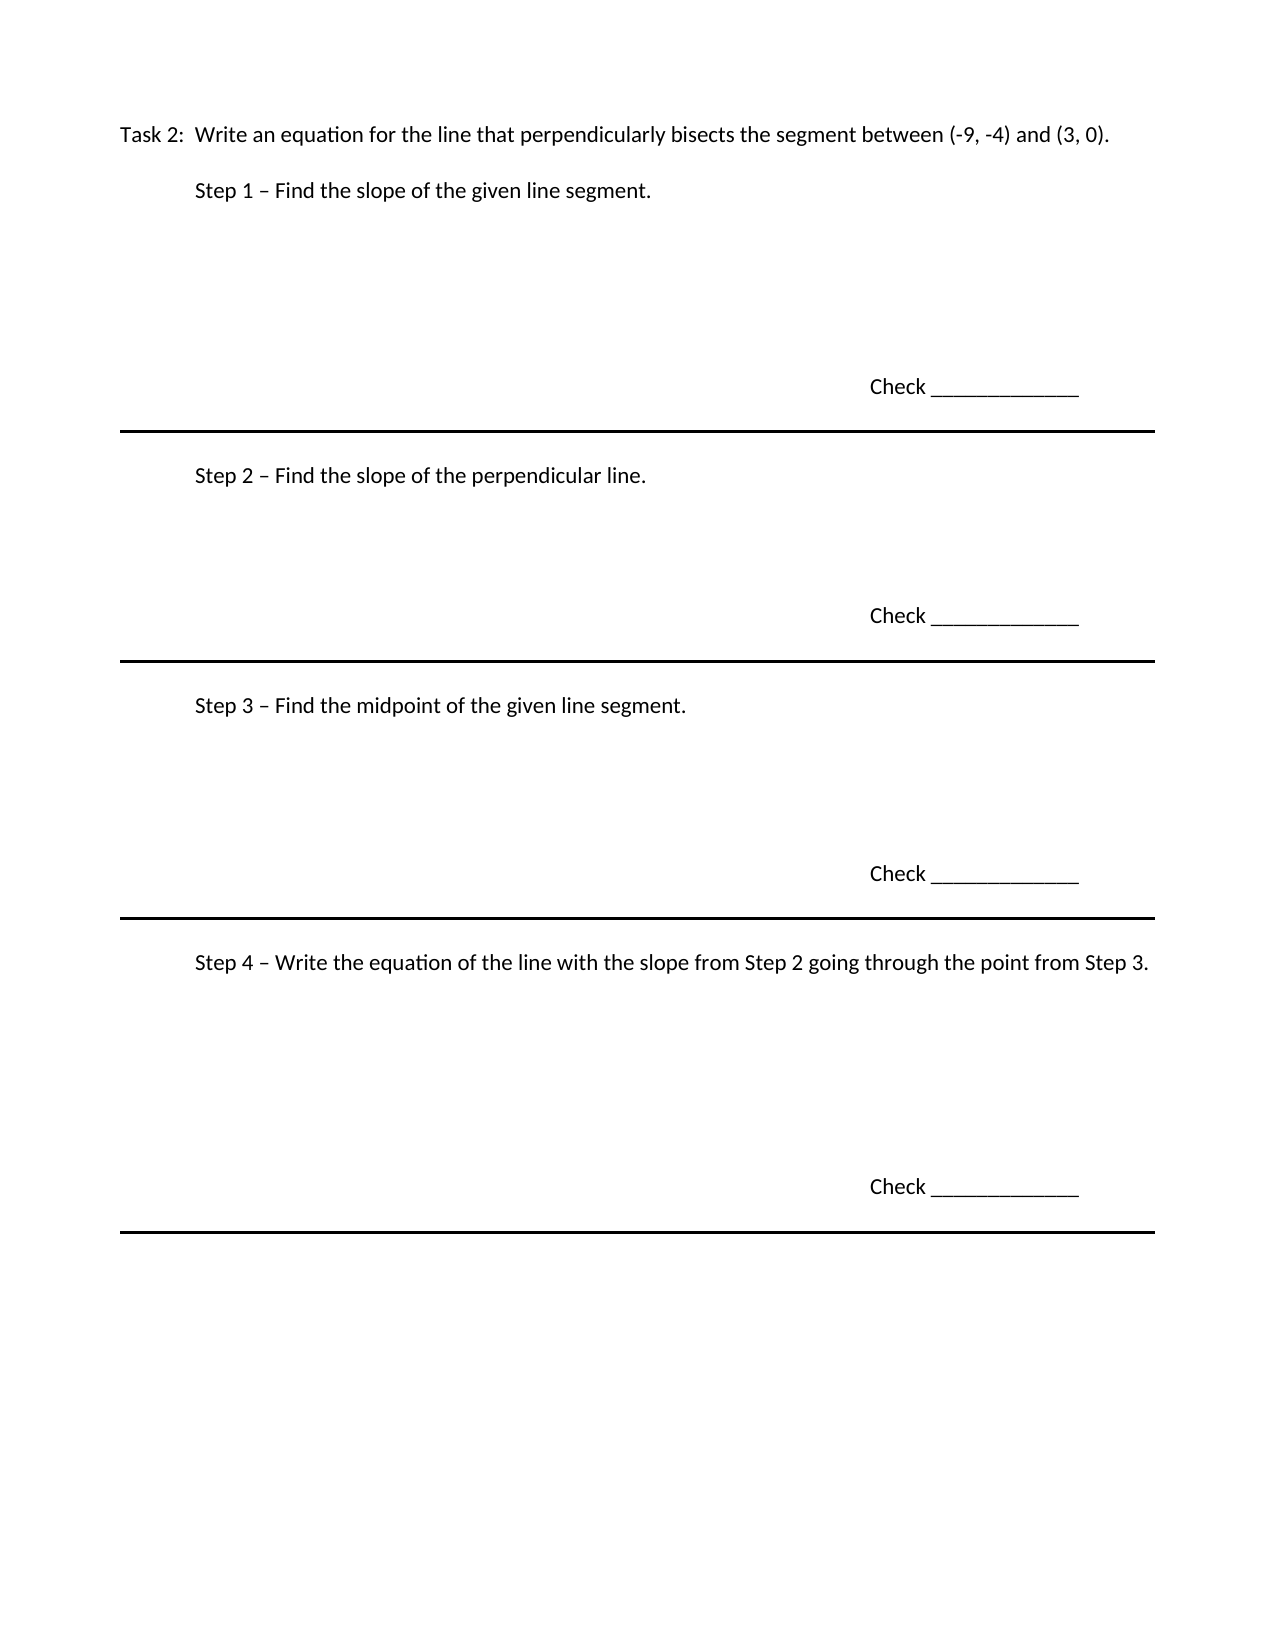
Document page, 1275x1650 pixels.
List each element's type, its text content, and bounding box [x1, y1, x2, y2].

text Check _____________ [120, 1172, 1155, 1200]
text Step 4 – Write the equation of the line with the slope from Step 2 going through the point from Step 3. [120, 948, 1155, 976]
text Step 1 – Find the slope of the given line segment. [120, 176, 1155, 204]
text Step 2 – Find the slope of the perpendicular line. [120, 461, 1155, 489]
text Task 2: Write an equation for the line that perpendicularly bisects the segment between (-9, -4) and (3, 0). [120, 120, 1155, 148]
text Check _____________ [120, 859, 1155, 887]
text Check _____________ [120, 372, 1155, 400]
text Step 3 – Find the midpoint of the given line segment. [120, 691, 1155, 719]
text Check _____________ [120, 602, 1155, 629]
